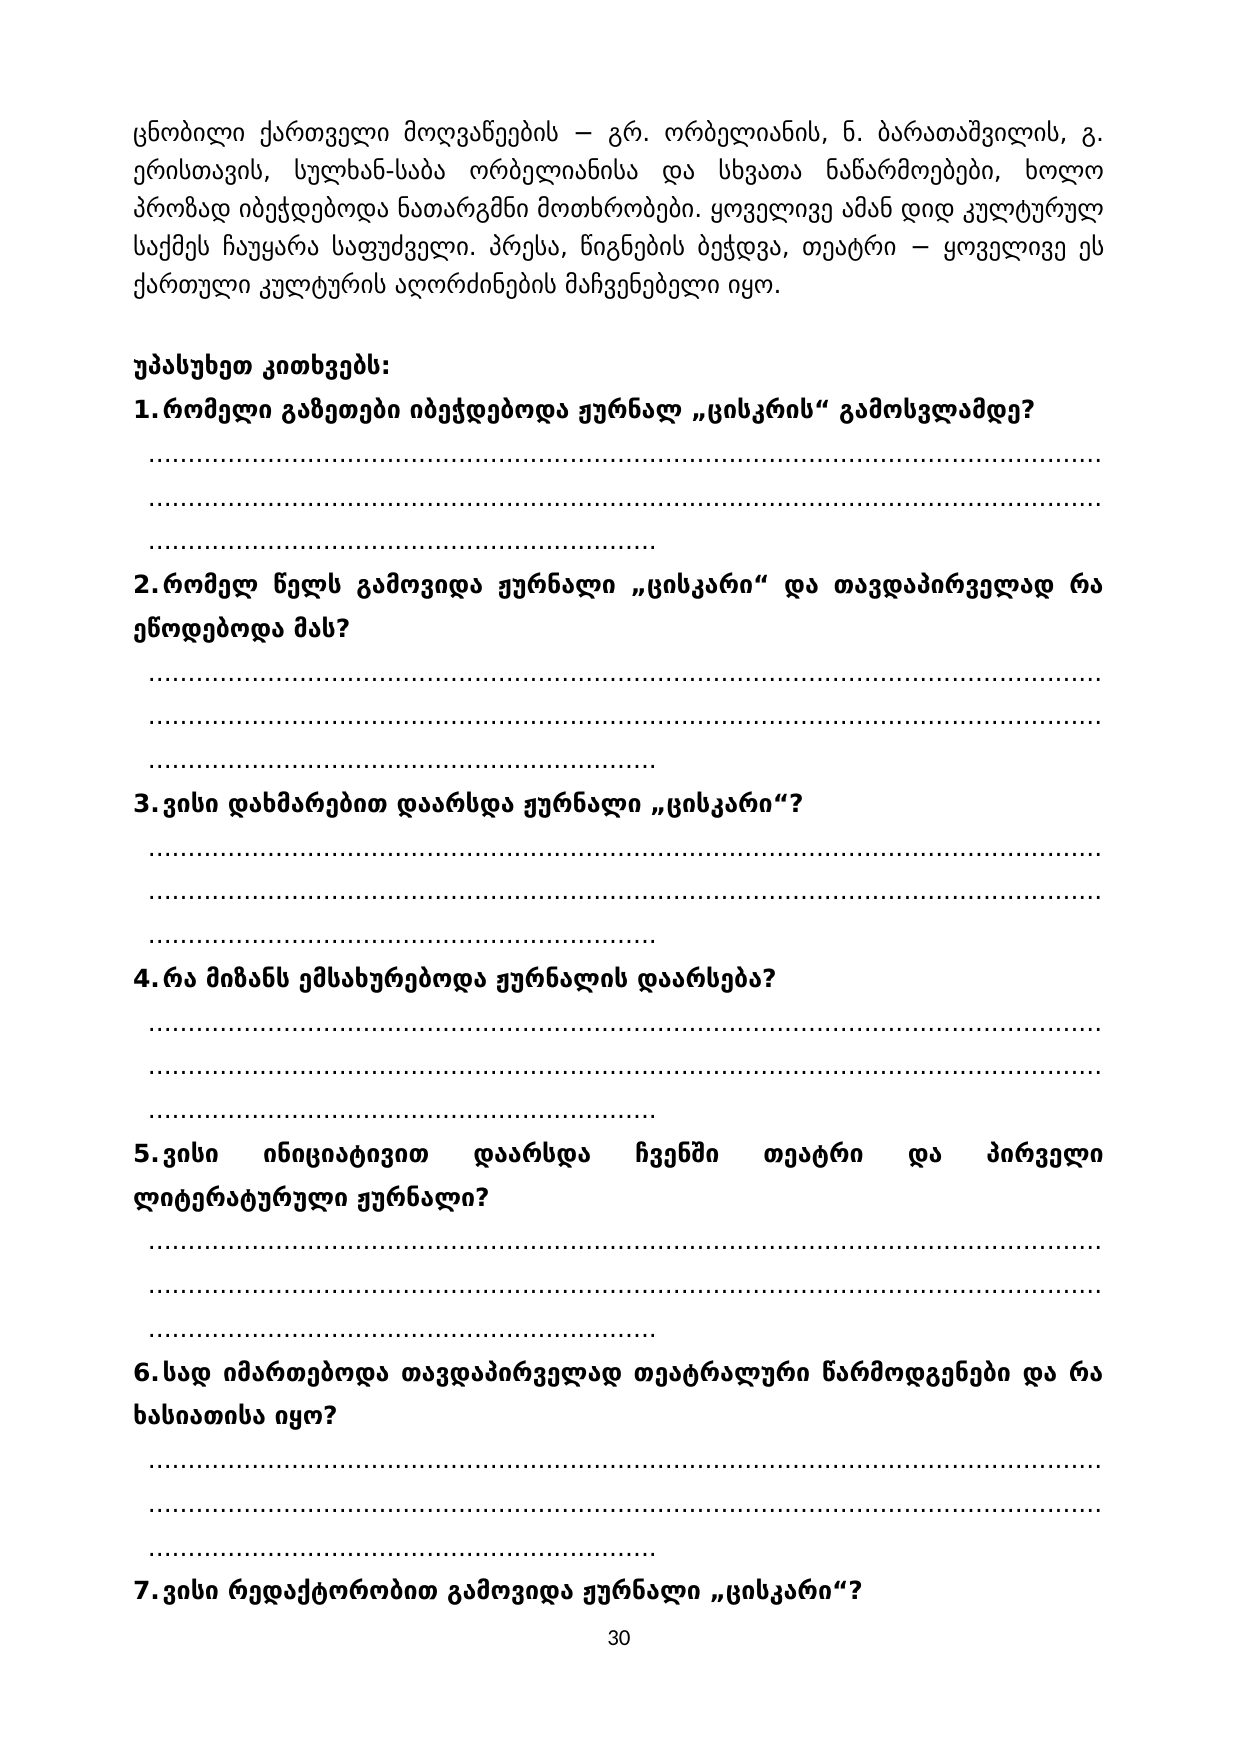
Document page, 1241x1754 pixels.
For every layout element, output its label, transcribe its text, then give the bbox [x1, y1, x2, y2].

list რომელ წელს გამოვიდა ჟურნალი „ცისკარი“ და თავდაპირველად რა ეწოდებოდა მას? [133, 570, 1104, 643]
list უპასუხეთ კითხვებს: [133, 351, 1104, 381]
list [148, 1445, 1104, 1562]
list რომელი გაზეთები იბეჭდებოდა ჟურნალ „ცისკრის“ გამოსვლამდე? [133, 395, 1104, 424]
list სად იმართებოდა თავდაპირველად თეატრალური წარმოდგენები და რა ხასიათისა იყო? [133, 1358, 1104, 1431]
list რა მიზანს ემსახურებოდა ჟურნალის დაარსება? [133, 964, 1104, 993]
list ვისი რედაქტორობით გამოვიდა ჟურნალი „ცისკარი“? [133, 1576, 1104, 1606]
list ვისი ინიციატივით დაარსდა ჩვენში თეატრი და პირველი ლიტერატურული ჟურნალი? [133, 1139, 1104, 1212]
list ვისი დახმარებით დაარსდა ჟურნალი „ცისკარი“? [133, 789, 1104, 818]
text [133, 118, 1104, 299]
